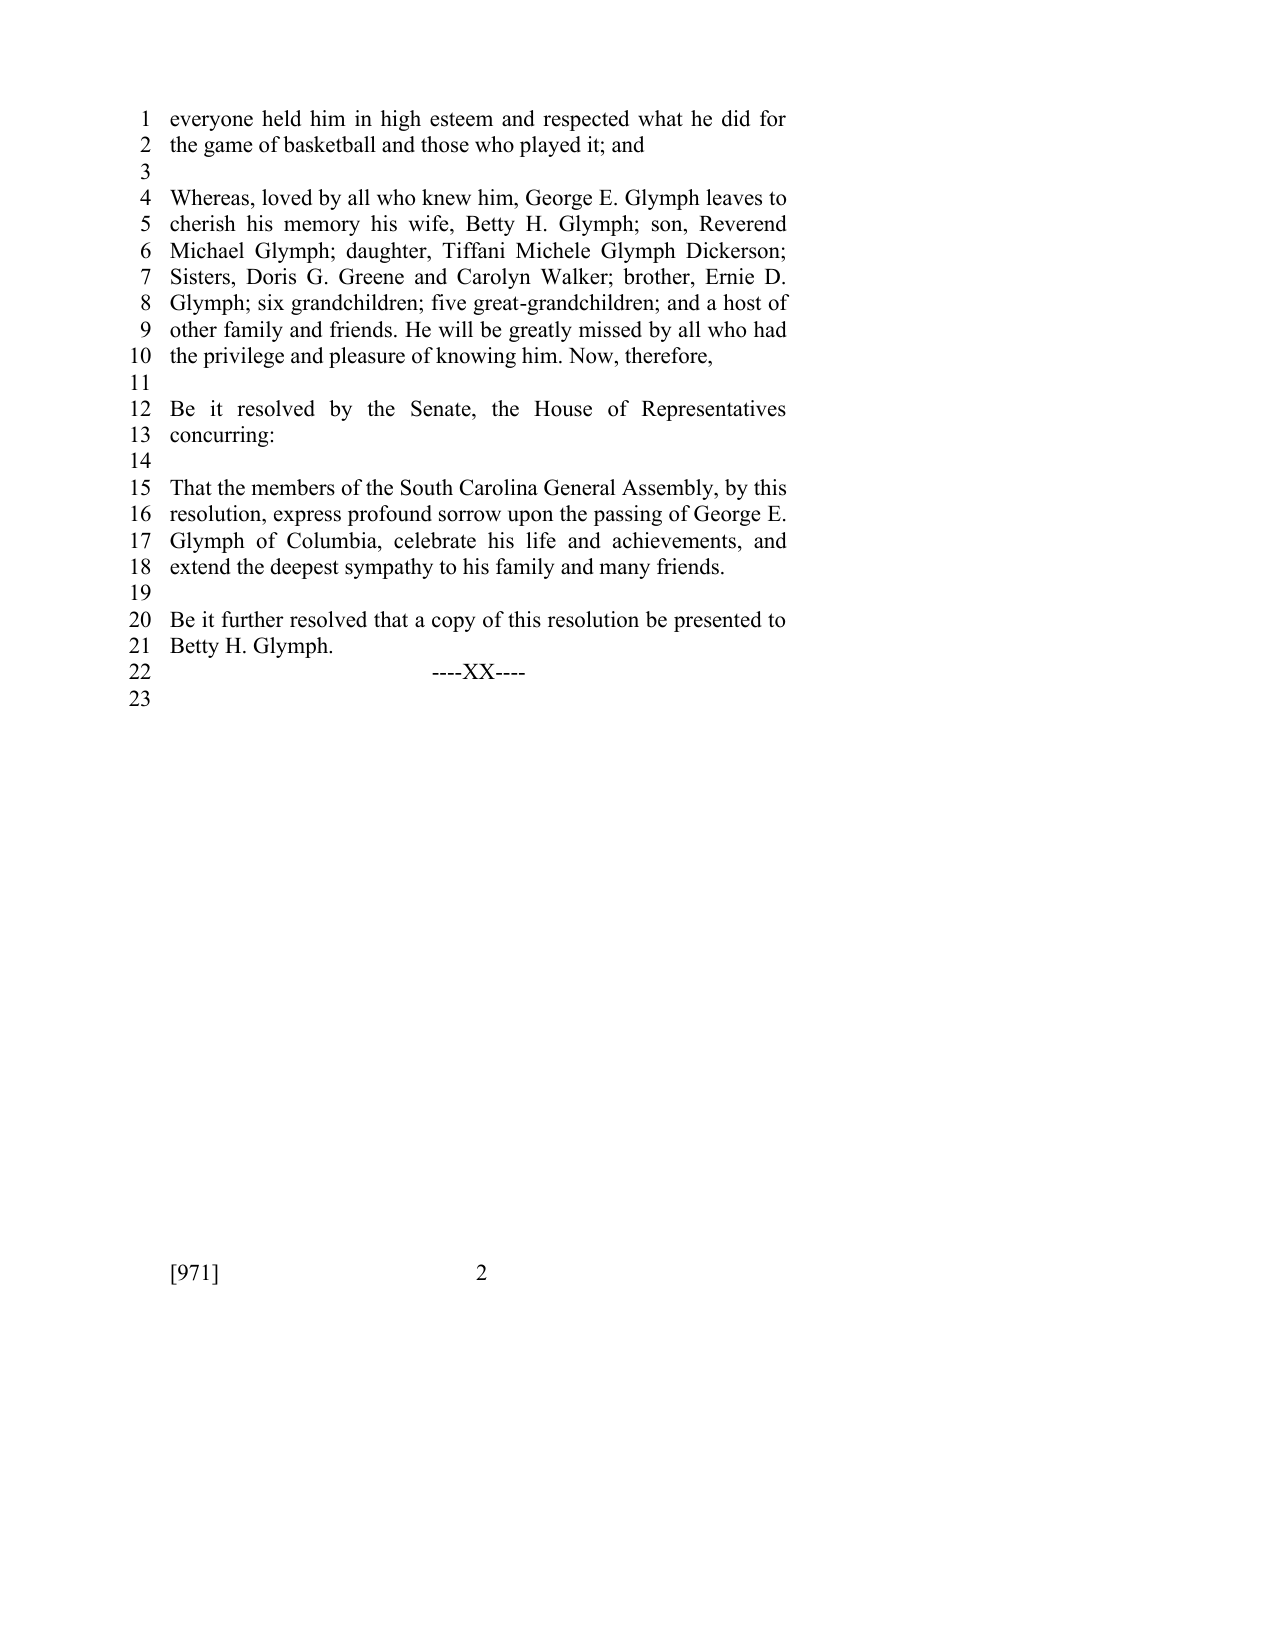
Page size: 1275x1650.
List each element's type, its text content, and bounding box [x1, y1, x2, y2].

text Be it resolved by the Senate, the House of Representatives concurring: [169, 395, 787, 448]
text That the members of the South Carolina General Assembly, by this resolution, express profound sorrow upon the passing of George E. Glymph of Columbia, celebrate his life and achievements, and extend the deepest sympathy to his family and many friends. [169, 474, 787, 579]
text Whereas, loved by all who knew him, George E. Glymph leaves to cherish his memory his wife, Betty H. Glymph; son, Reverend Michael Glymph; daughter, Tiffani Michele Glymph Dickerson; Sisters, Doris G. Greene and Carolyn Walker; brother, Ernie D. Glymph; six grandchildren; five great-grandchildren; and a host of other family and friends. He will be greatly missed by all who had the privilege and pleasure of knowing him. Now, therefore, [169, 184, 787, 368]
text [169, 105, 787, 158]
text Be it further resolved that a copy of this resolution be presented to Betty H. Glymph. [169, 606, 787, 658]
text ----XX---- [169, 658, 787, 685]
